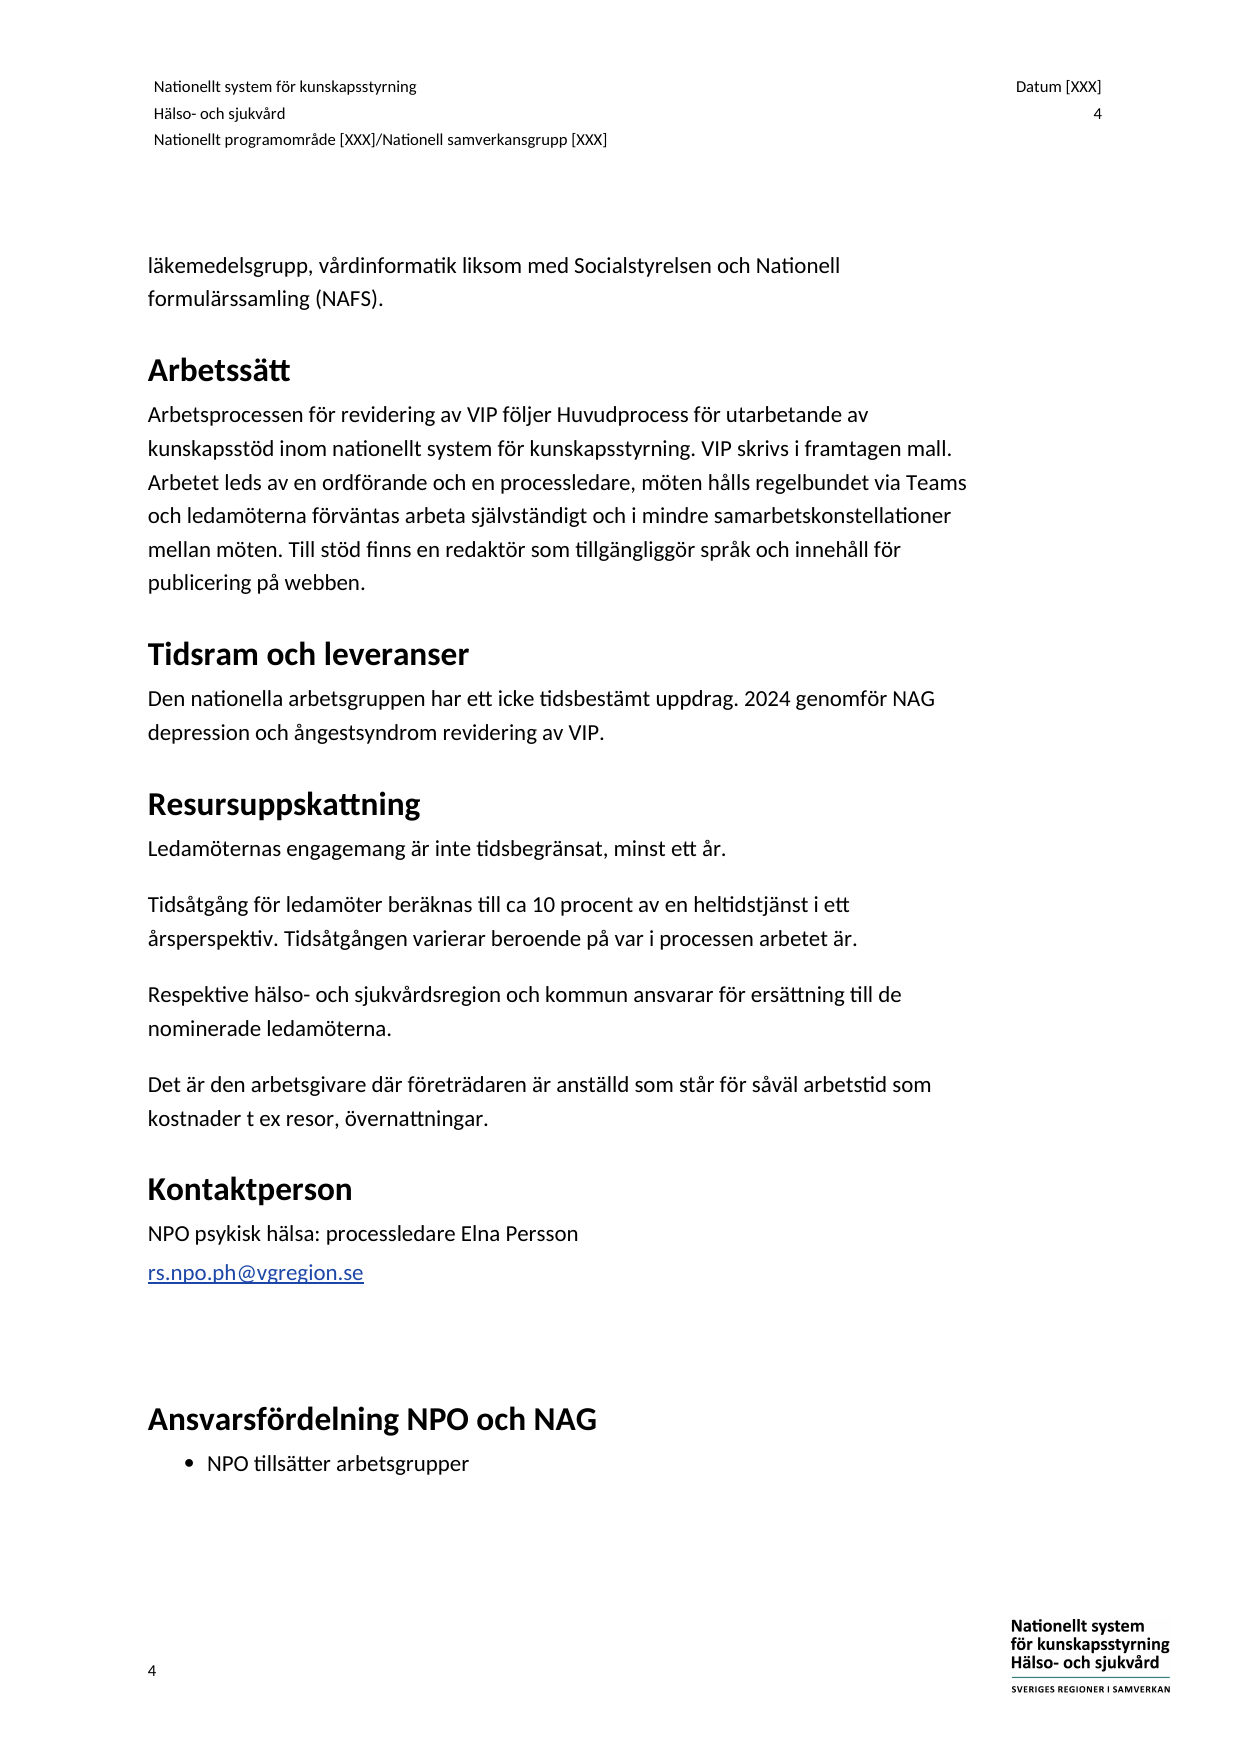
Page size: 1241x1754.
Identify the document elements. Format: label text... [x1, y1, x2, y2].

text rs.npo.ph@vgregion.se [148, 1258, 974, 1286]
text Respektive hälso- och sjukvårdsregion och kommun ansvarar för ersättning till de nominerade ledamöterna. [148, 980, 974, 1042]
text Ledamöternas engagemang är inte tidsbegränsat, minst ett år. [148, 834, 974, 862]
subtitle Resursuppskattning [148, 782, 974, 823]
text Arbetsprocessen för revidering av VIP följer Huvudprocess för utarbetande av kunskapsstöd inom nationellt system för kunskapsstyrning. VIP skrivs i framtagen mall. Arbetet leds av en ordförande och en processledare, möten hålls regelbundet via Teams och ledamöterna förväntas arbeta självständigt och i mindre samarbetskonstellationer mellan möten. Till stöd finns en redaktör som tillgängliggör språk och innehåll för publicering på webben. [148, 401, 974, 596]
subtitle Ansvarsfördelning NPO och NAG [148, 1398, 974, 1439]
list NPO tillsätter arbetsgrupper [185, 1449, 974, 1477]
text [148, 251, 974, 313]
subtitle Kontaktperson [148, 1168, 974, 1209]
text Tidsåtgång för ledamöter beräknas till ca 10 procent av en heltidstjänst i ett årsperspektiv. Tidsåtgången varierar beroende på var i processen arbetet är. [148, 890, 974, 952]
text Det är den arbetsgivare där företrädaren är anställd som står för såväl arbetstid som kostnader t ex resor, övernattningar. [148, 1070, 974, 1132]
subtitle Arbetssätt [148, 349, 974, 390]
picture [1010, 1618, 1171, 1694]
text Den nationella arbetsgruppen har ett icke tidsbestämt uppdrag. 2024 genomför NAG depression och ångestsyndrom revidering av VIP. [148, 684, 974, 746]
subtitle Tidsram och leveranser [148, 633, 974, 674]
text NPO psykisk hälsa: processledare Elna Persson [148, 1219, 974, 1248]
